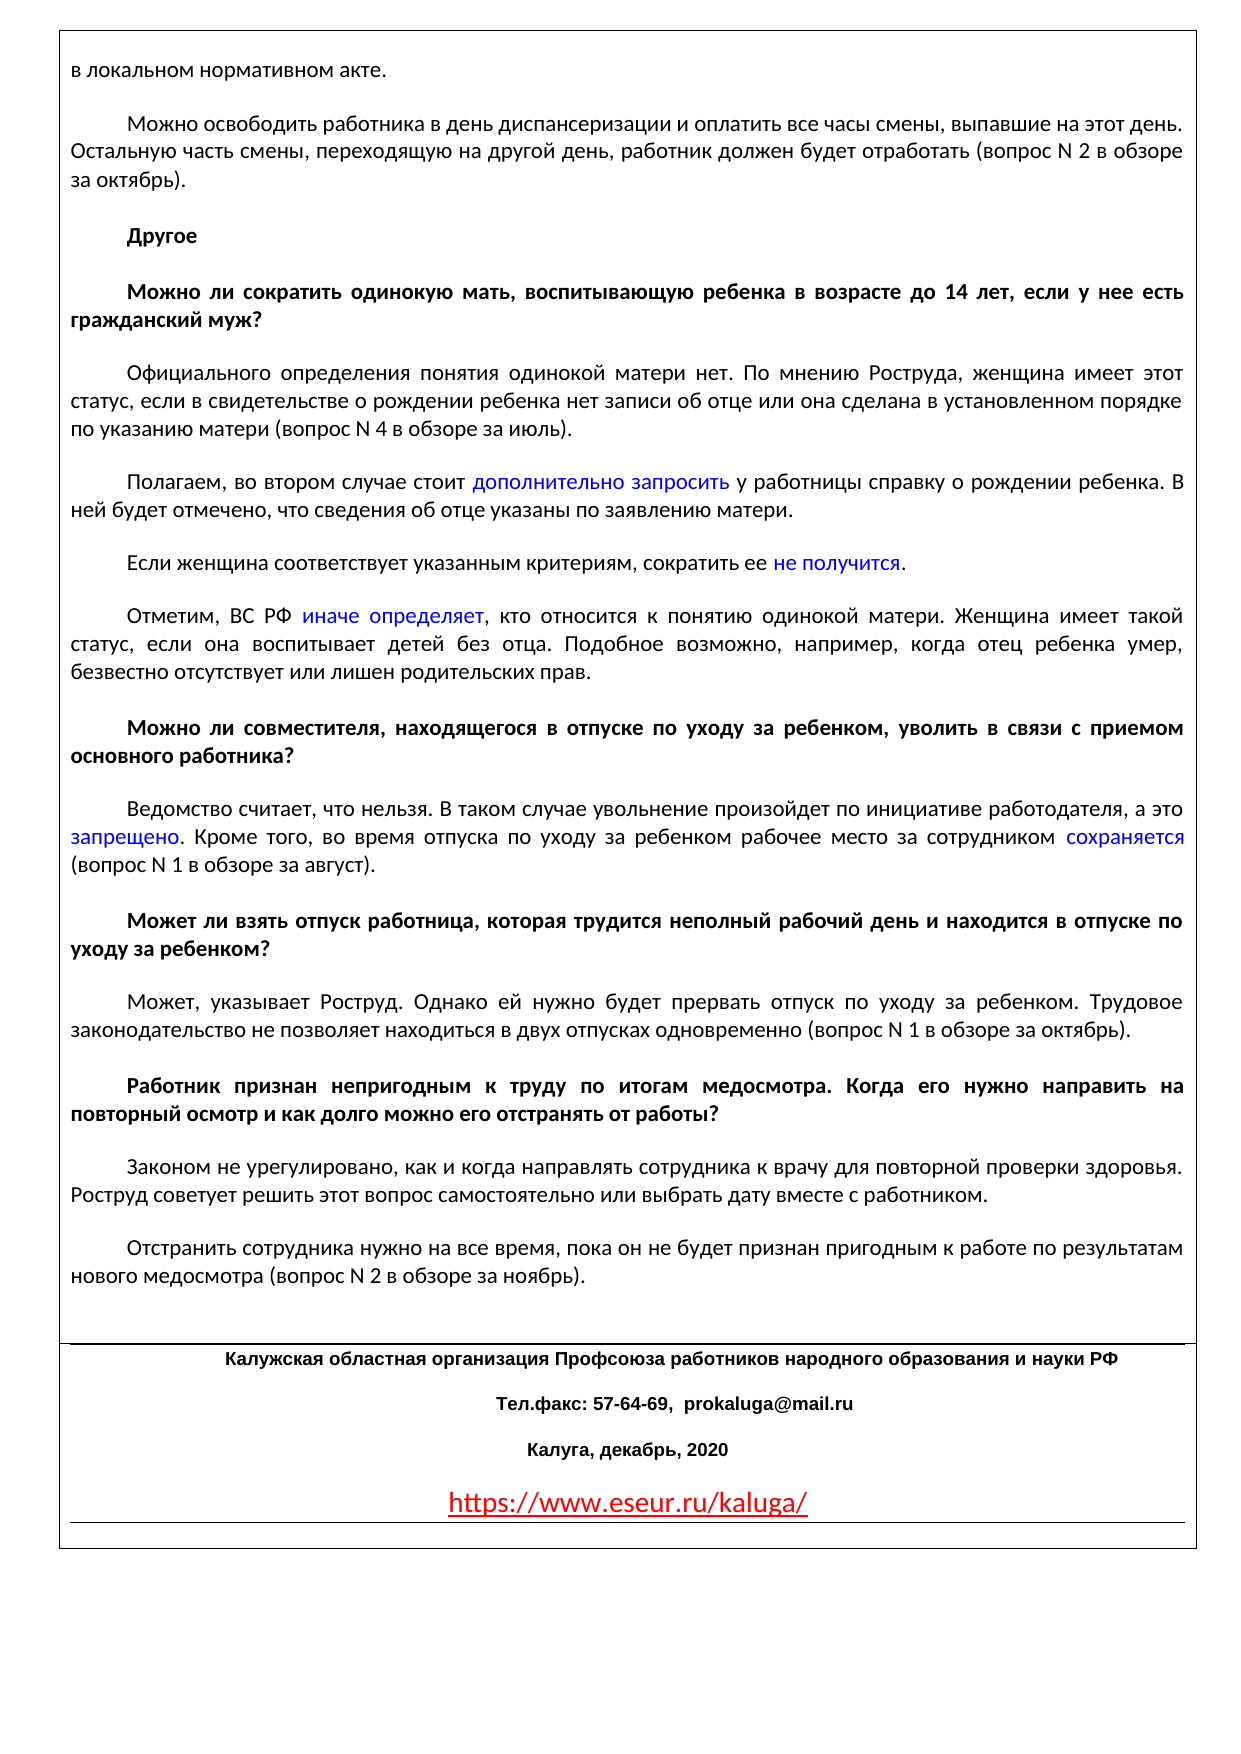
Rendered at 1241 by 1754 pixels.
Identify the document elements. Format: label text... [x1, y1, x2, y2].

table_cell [60, 31, 1196, 1343]
table_cell Калужская областная организация Профсоюза работников народного образования и науки РФ Тел.факс: 57-64-69, prokaluga@mail.ru Калуга, декабрь, 2020 https://www.eseur.ru/kaluga/ [60, 1344, 1196, 1548]
